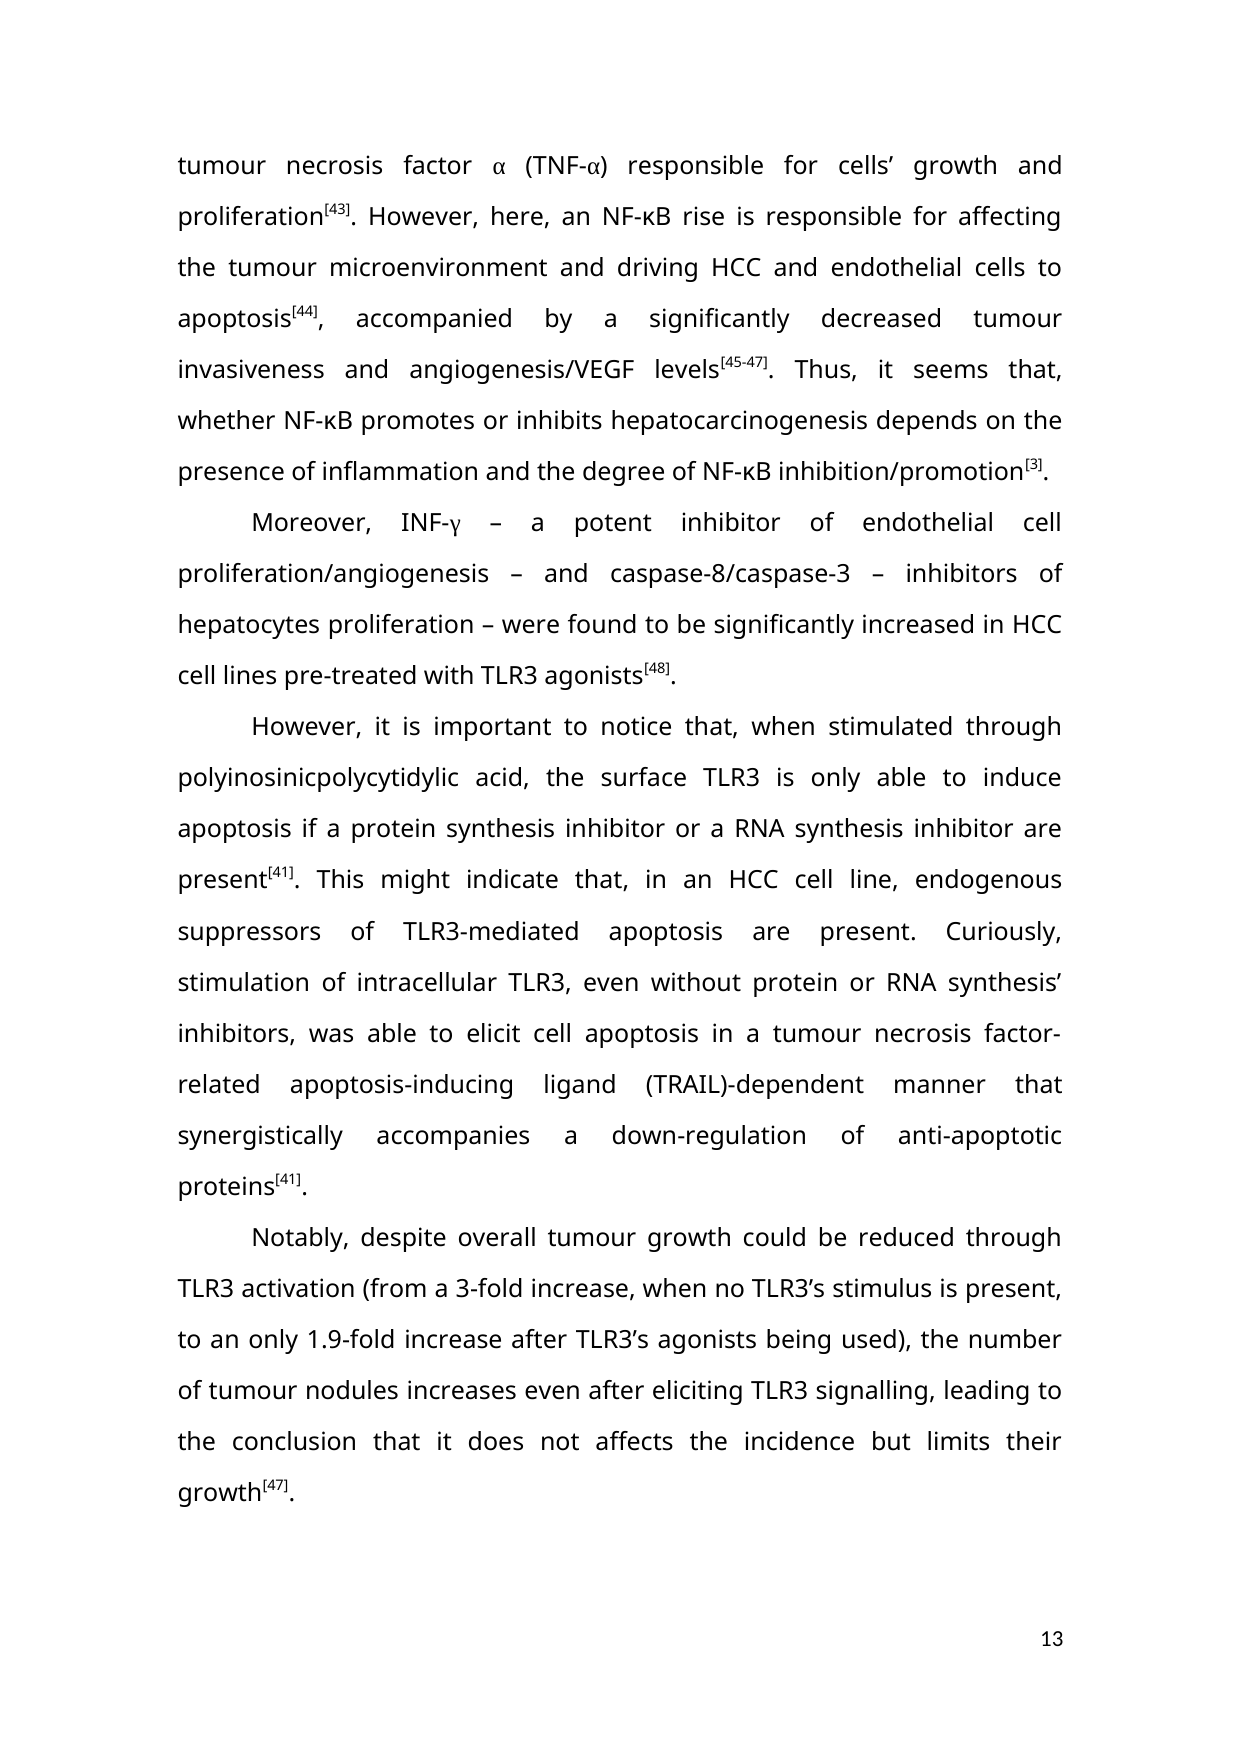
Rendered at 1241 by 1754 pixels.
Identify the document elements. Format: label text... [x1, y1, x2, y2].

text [177, 148, 1063, 488]
text However, it is important to notice that, when stimulated through polyinosinicpolycytidylic acid, the surface TLR3 is only able to induce apoptosis if a protein synthesis inhibitor or a RNA synthesis inhibitor are present[41]. This might indicate that, in an HCC cell line, endogenous suppressors of TLR3-mediated apoptosis are present. Curiously, stimulation of intracellular TLR3, even without protein or RNA synthesis’ inhibitors, was able to elicit cell apoptosis in a tumour necrosis factor-related apoptosis-inducing ligand (TRAIL)-dependent manner that synergistically accompanies a down-regulation of anti-apoptotic proteins[41]. [177, 709, 1063, 1202]
text Notably, despite overall tumour growth could be reduced through TLR3 activation (from a 3-fold increase, when no TLR3’s stimulus is present, to an only 1.9-fold increase after TLR3’s agonists being used), the number of tumour nodules increases even after eliciting TLR3 signalling, leading to the conclusion that it does not affects the incidence but limits their growth[47]. [177, 1219, 1063, 1509]
text Moreover, INF-γ – a potent inhibitor of endothelial cell proliferation/angiogenesis – and caspase-8/caspase-3 – inhibitors of hepatocytes proliferation – were found to be significantly increased in HCC cell lines pre-treated with TLR3 agonists[48]. [177, 505, 1063, 692]
